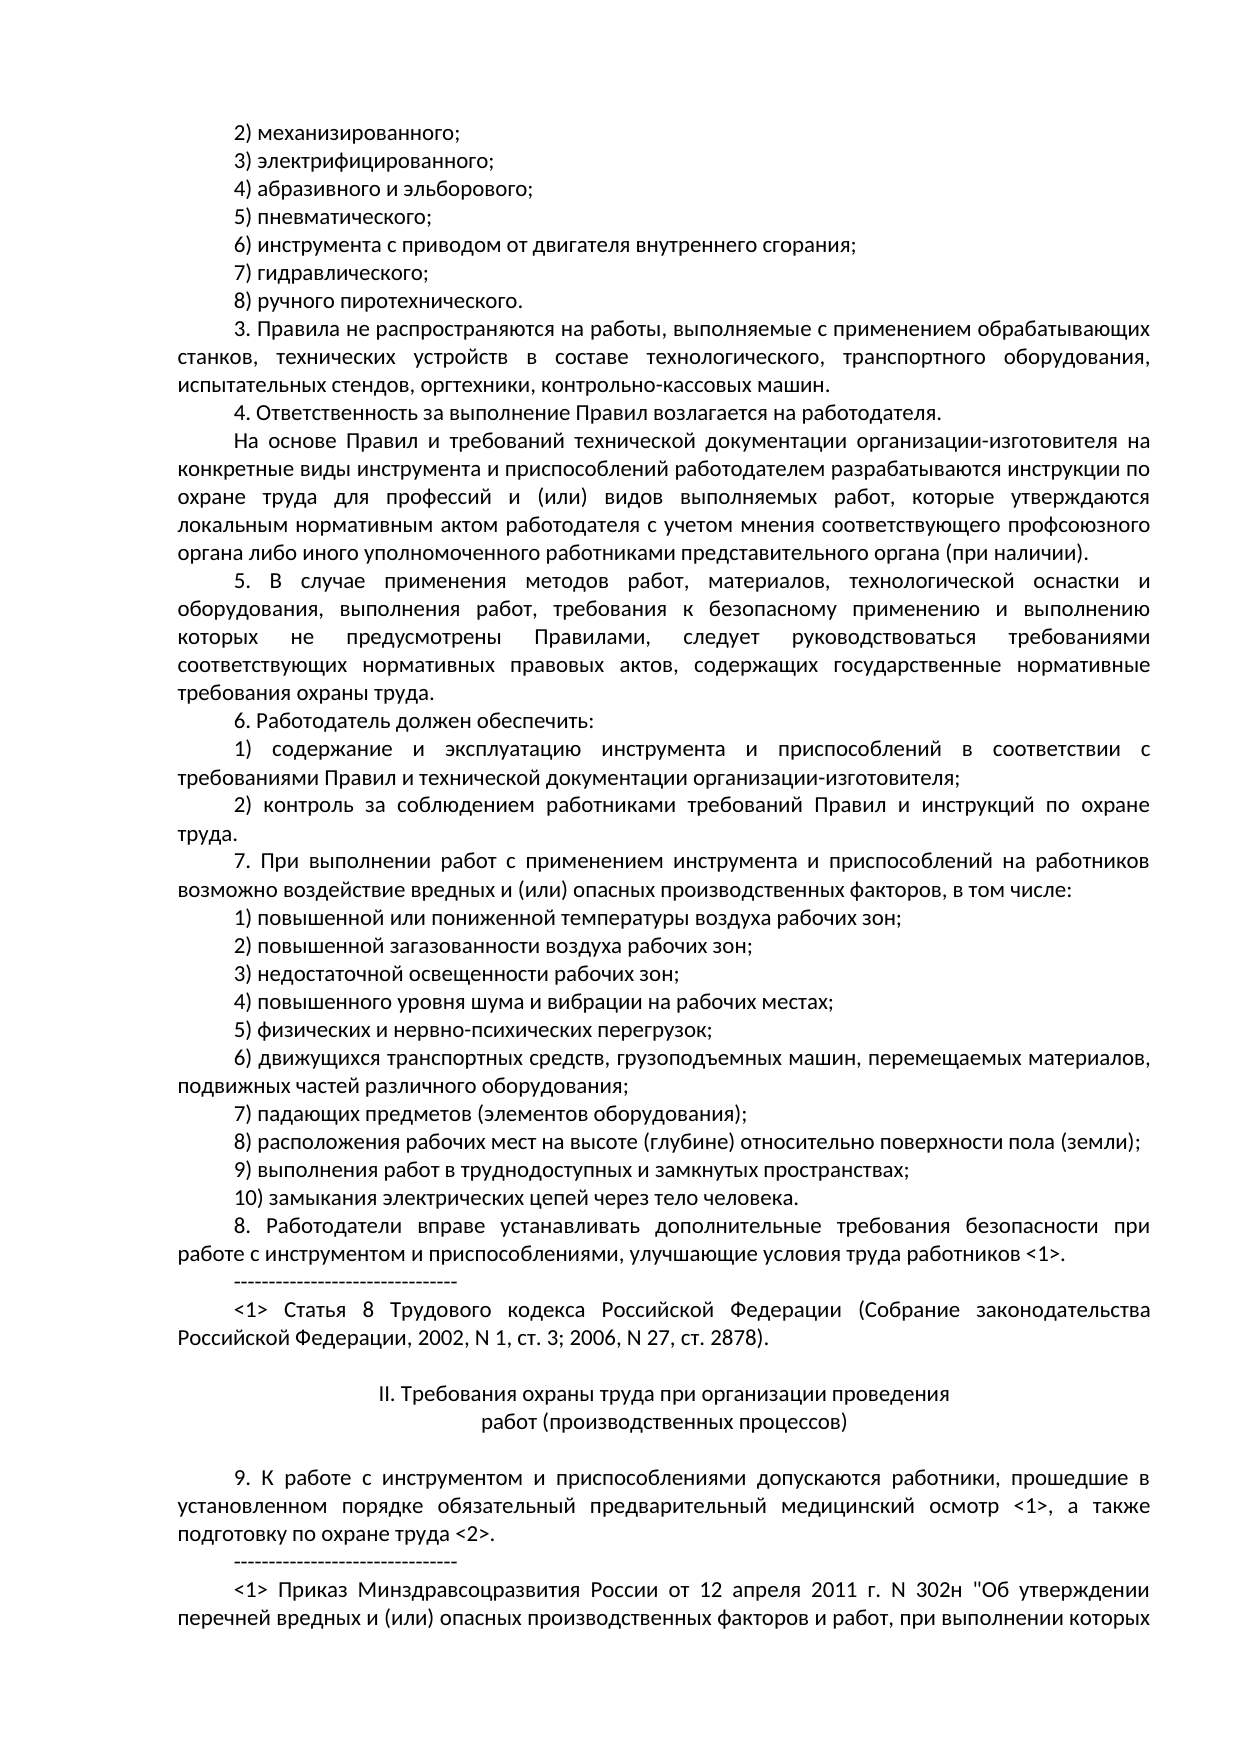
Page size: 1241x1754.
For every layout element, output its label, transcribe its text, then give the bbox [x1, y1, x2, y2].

text 4) абразивного и эльборового; [177, 174, 1152, 202]
text 3. Правила не распространяются на работы, выполняемые с применением обрабатывающих станков, технических устройств в составе технологического, транспортного оборудования, испытательных стендов, оргтехники, контрольно-кассовых машин. [177, 314, 1152, 398]
text <1> Статья 8 Трудового кодекса Российской Федерации (Собрание законодательства Российской Федерации, 2002, N 1, ст. 3; 2006, N 27, ст. 2878). [177, 1295, 1152, 1351]
text 2) механизированного; [177, 118, 1152, 146]
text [177, 1575, 1152, 1631]
text 4. Ответственность за выполнение Правил возлагается на работодателя. [177, 398, 1152, 426]
text 6) инструмента с приводом от двигателя внутреннего сгорания; [177, 230, 1152, 258]
text 9) выполнения работ в труднодоступных и замкнутых пространствах; [177, 1155, 1152, 1183]
text 1) повышенной или пониженной температуры воздуха рабочих зон; [177, 903, 1152, 931]
text 5. В случае применения методов работ, материалов, технологической оснастки и оборудования, выполнения работ, требования к безопасному применению и выполнению которых не предусмотрены Правилами, следует руководствоваться требованиями соответствующих нормативных правовых актов, содержащих государственные нормативные требования охраны труда. [177, 566, 1152, 707]
text 8) ручного пиротехнического. [177, 286, 1152, 314]
text 5) пневматического; [177, 202, 1152, 230]
text 7. При выполнении работ с применением инструмента и приспособлений на работников возможно воздействие вредных и (или) опасных производственных факторов, в том числе: [177, 847, 1152, 903]
text 9. К работе с инструментом и приспособлениями допускаются работники, прошедшие в установленном порядке обязательный предварительный медицинский осмотр <1>, а также подготовку по охране труда <2>. [177, 1463, 1152, 1547]
text 8. Работодатели вправе устанавливать дополнительные требования безопасности при работе с инструментом и приспособлениями, улучшающие условия труда работников <1>. [177, 1211, 1152, 1267]
text 2) контроль за соблюдением работниками требований Правил и инструкций по охране труда. [177, 791, 1152, 847]
text -------------------------------- [177, 1547, 1152, 1575]
text 3) электрифицированного; [177, 146, 1152, 174]
text -------------------------------- [177, 1267, 1152, 1295]
text 3) недостаточной освещенности рабочих зон; [177, 959, 1152, 987]
text 7) гидравлического; [177, 258, 1152, 286]
text 7) падающих предметов (элементов оборудования); [177, 1099, 1152, 1127]
text 2) повышенной загазованности воздуха рабочих зон; [177, 931, 1152, 959]
text 6. Работодатель должен обеспечить: [177, 707, 1152, 734]
text На основе Правил и требований технической документации организации-изготовителя на конкретные виды инструмента и приспособлений работодателем разрабатываются инструкции по охране труда для профессий и (или) видов выполняемых работ, которые утверждаются локальным нормативным актом работодателя с учетом мнения соответствующего профсоюзного органа либо иного уполномоченного работниками представительного органа (при наличии). [177, 426, 1152, 566]
text 10) замыкания электрических цепей через тело человека. [177, 1183, 1152, 1211]
text 4) повышенного уровня шума и вибрации на рабочих местах; [177, 987, 1152, 1015]
text 5) физических и нервно-психических перегрузок; [177, 1015, 1152, 1043]
text 8) расположения рабочих мест на высоте (глубине) относительно поверхности пола (земли); [177, 1127, 1152, 1155]
text II. Требования охраны труда при организации проведения [177, 1379, 1152, 1407]
text работ (производственных процессов) [177, 1407, 1152, 1435]
text 1) содержание и эксплуатацию инструмента и приспособлений в соответствии с требованиями Правил и технической документации организации-изготовителя; [177, 734, 1152, 791]
text 6) движущихся транспортных средств, грузоподъемных машин, перемещаемых материалов, подвижных частей различного оборудования; [177, 1043, 1152, 1099]
